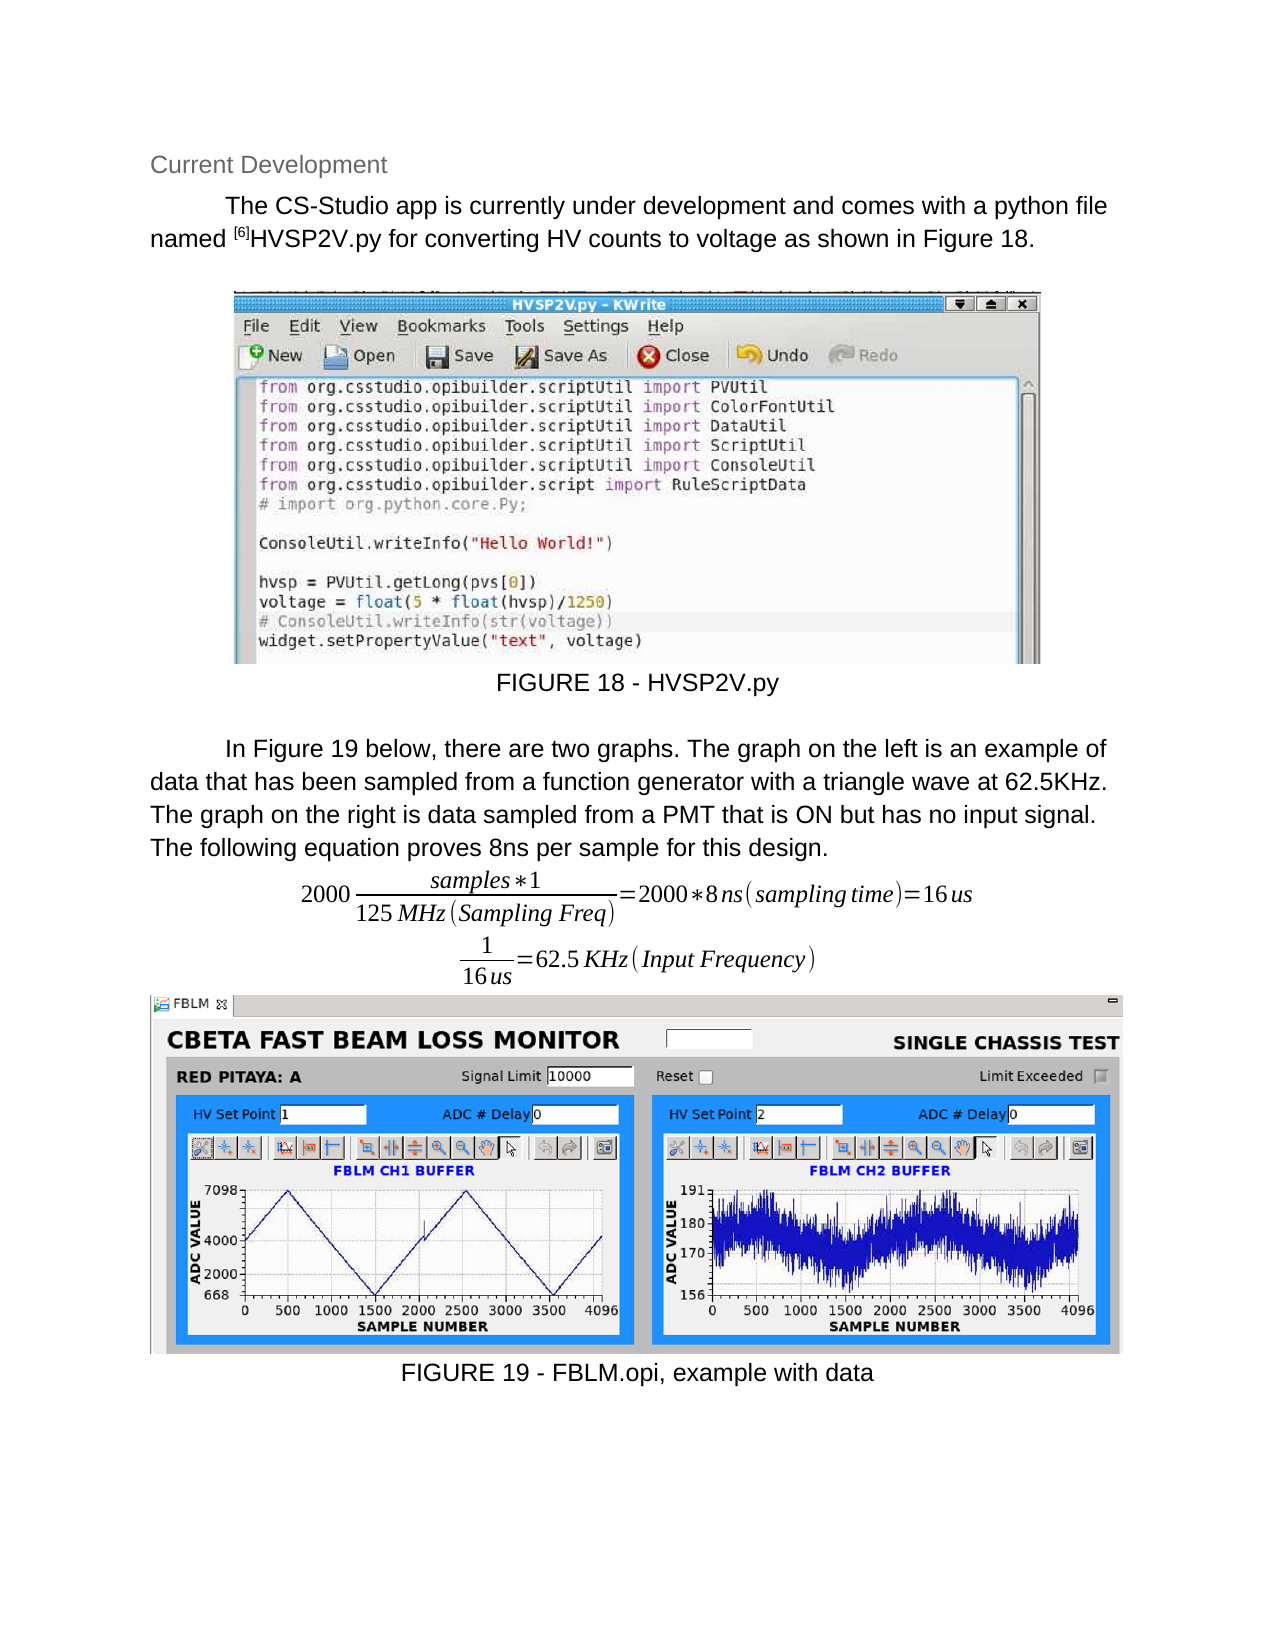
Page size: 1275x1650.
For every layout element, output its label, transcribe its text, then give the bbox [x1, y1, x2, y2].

text FIGURE 19 - FBLM.opi, example with data [150, 1358, 1125, 1386]
text FIGURE 18 - HVSP2V.py [150, 668, 1125, 697]
text The following equation proves 8ns per sample for this design. [150, 833, 1125, 862]
text In Figure 19 below, there are two graphs. The graph on the left is an example of data that has been sampled from a function generator with a triangle wave at 62.5KHz. [150, 734, 1125, 796]
subtitle Current Development [150, 150, 1125, 179]
text The CS-Studio app is currently under development and comes with a python file named [6]HVSP2V.py for converting HV counts to voltage as shown in Figure 18. [150, 191, 1125, 253]
picture [233, 290, 1042, 664]
picture [150, 995, 1125, 1354]
text The graph on the right is data sampled from a PMT that is ON but has no input signal. [150, 800, 1125, 829]
